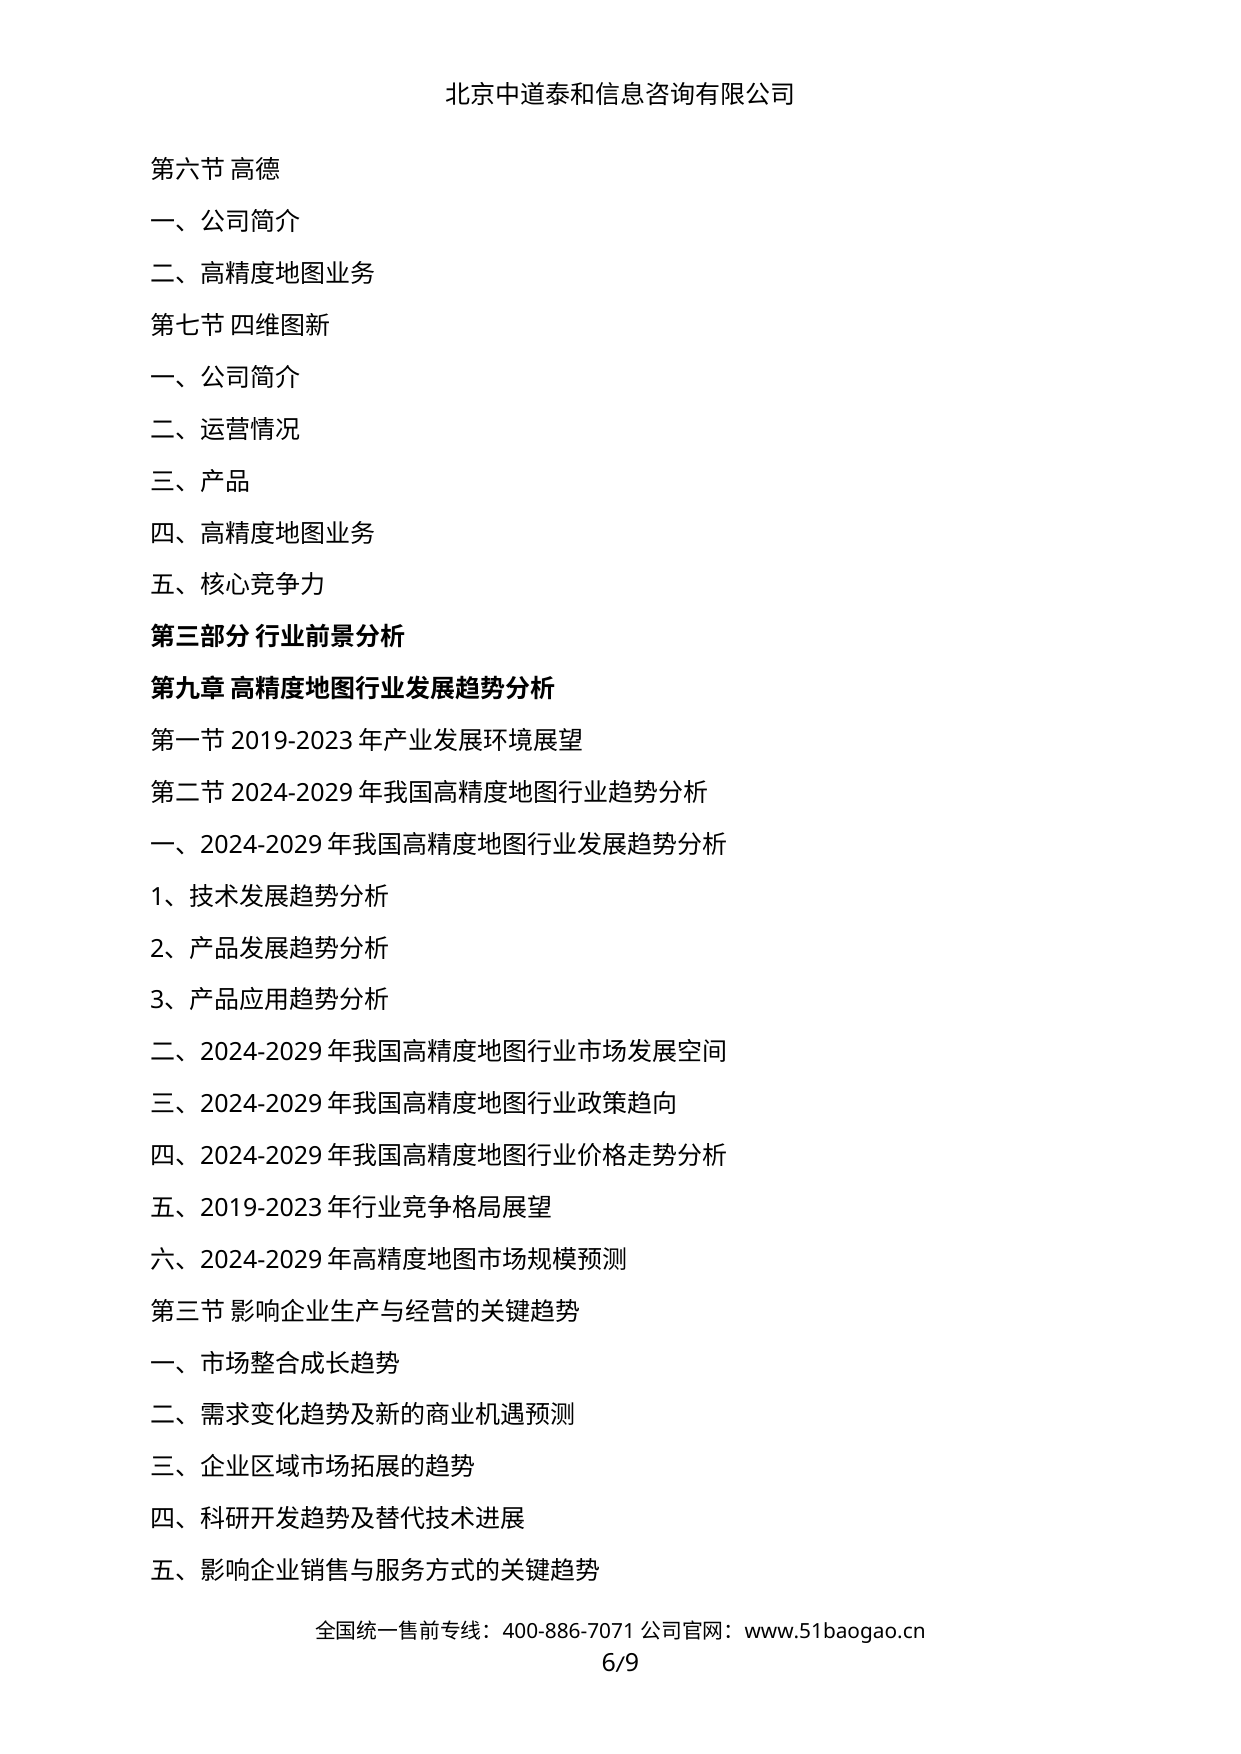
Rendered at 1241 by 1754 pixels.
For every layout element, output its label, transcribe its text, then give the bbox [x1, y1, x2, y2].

text 第三部分 行业前景分析 [150, 617, 1090, 653]
text 三、企业区域市场拓展的趋势 [150, 1447, 1090, 1483]
text 二、需求变化趋势及新的商业机遇预测 [150, 1395, 1090, 1431]
text 四、科研开发趋势及替代技术进展 [150, 1499, 1090, 1535]
text 五、2019-2023年行业竞争格局展望 [150, 1187, 1090, 1224]
text 一、公司简介 [150, 202, 1090, 238]
text 五、影响企业销售与服务方式的关键趋势 [150, 1551, 1090, 1587]
text 四、高精度地图业务 [150, 513, 1090, 549]
text 3、产品应用趋势分析 [150, 980, 1090, 1016]
text 第二节 2024-2029年我国高精度地图行业趋势分析 [150, 772, 1090, 809]
text 四、2024-2029年我国高精度地图行业价格走势分析 [150, 1136, 1090, 1172]
text 六、2024-2029年高精度地图市场规模预测 [150, 1239, 1090, 1276]
text 第三节 影响企业生产与经营的关键趋势 [150, 1291, 1090, 1327]
text 二、运营情况 [150, 409, 1090, 446]
text 一、市场整合成长趋势 [150, 1343, 1090, 1379]
text 第一节 2019-2023年产业发展环境展望 [150, 721, 1090, 757]
text 一、2024-2029年我国高精度地图行业发展趋势分析 [150, 824, 1090, 861]
text 三、产品 [150, 461, 1090, 497]
text 第七节 四维图新 [150, 306, 1090, 342]
text 1、技术发展趋势分析 [150, 876, 1090, 912]
text 2、产品发展趋势分析 [150, 928, 1090, 964]
text 五、核心竞争力 [150, 565, 1090, 601]
text 第九章 高精度地图行业发展趋势分析 [150, 669, 1090, 705]
text 二、2024-2029年我国高精度地图行业市场发展空间 [150, 1032, 1090, 1068]
text 一、公司简介 [150, 357, 1090, 394]
text 第六节 高德 [150, 150, 1090, 186]
text 三、2024-2029年我国高精度地图行业政策趋向 [150, 1084, 1090, 1120]
text 二、高精度地图业务 [150, 254, 1090, 290]
